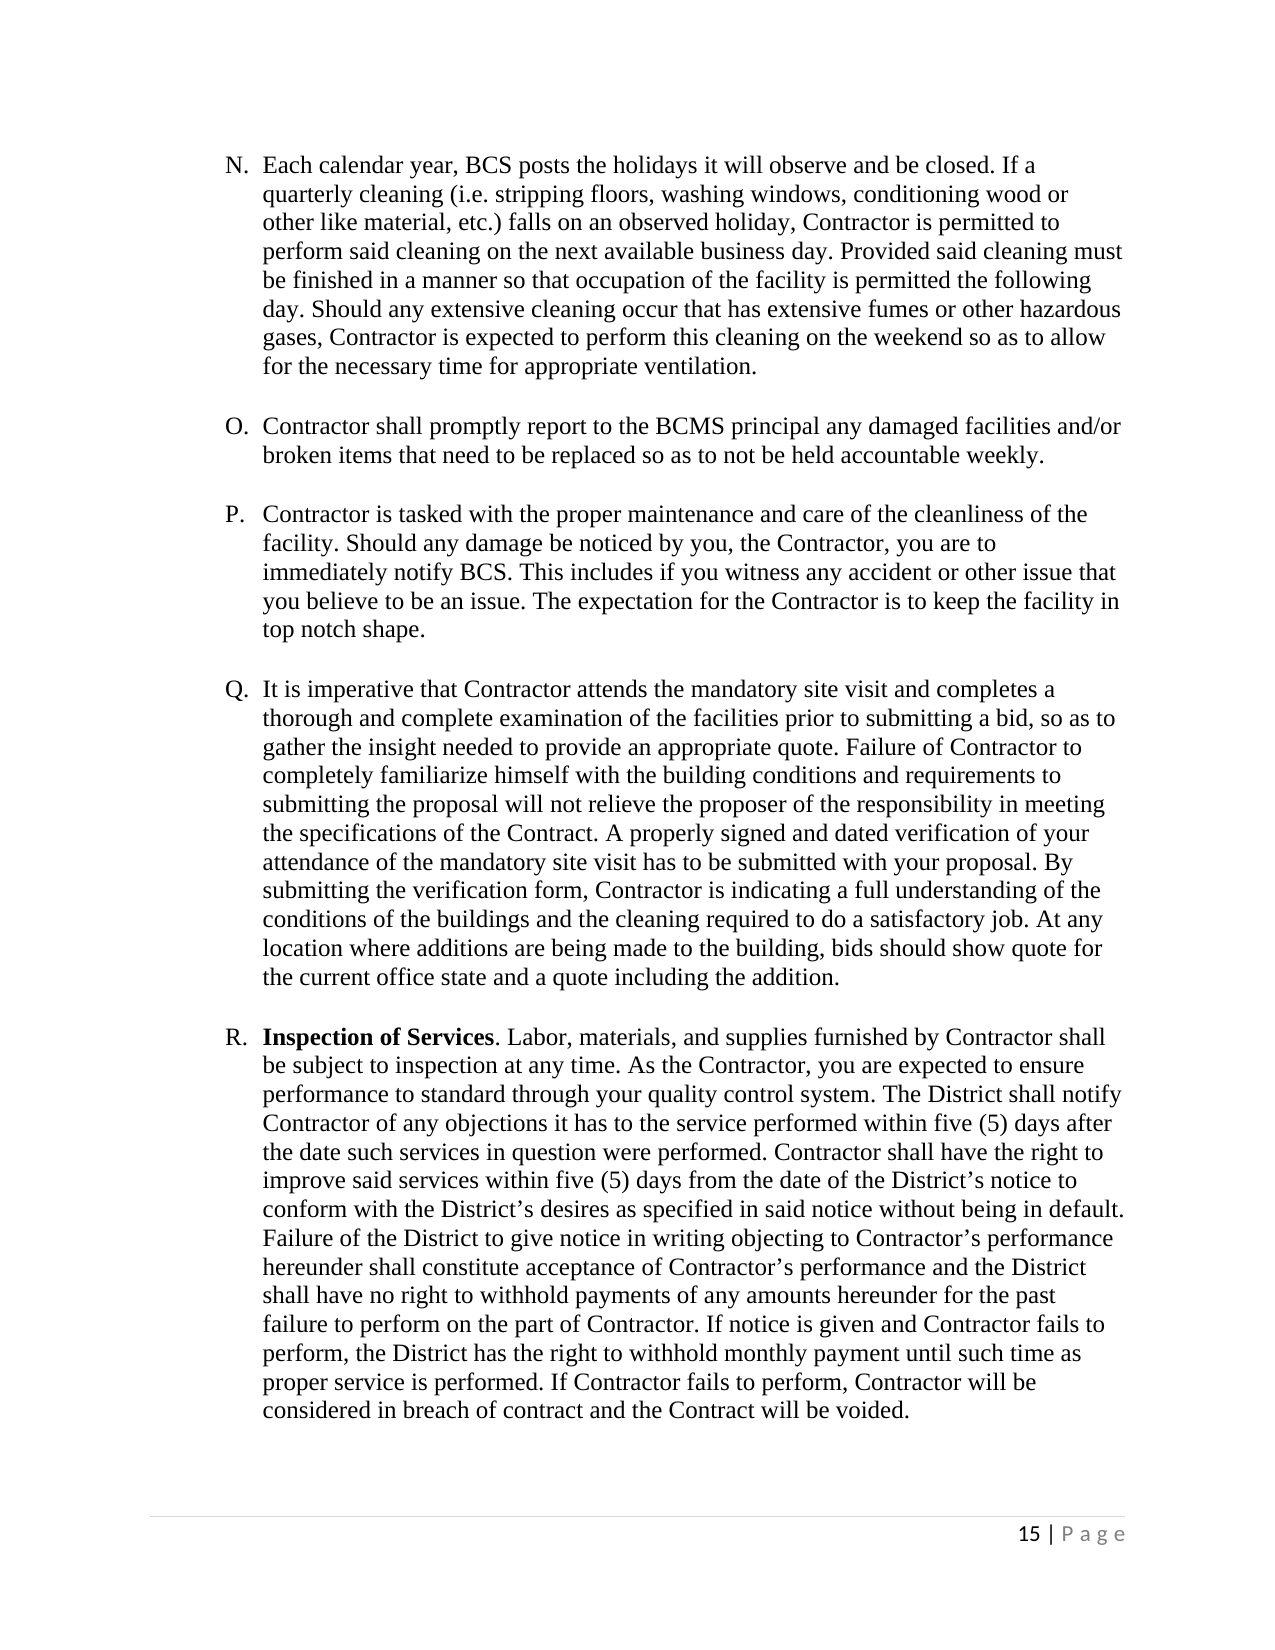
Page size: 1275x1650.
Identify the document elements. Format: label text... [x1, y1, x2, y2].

list Inspection of Services. Labor, materials, and supplies furnished by Contractor shall be subject to inspection at any time. As the Contractor, you are expected to ensure performance to standard through your quality control system. The District shall notify Contractor of any objections it has to the service performed within five (5) days after the date such services in question were performed. Contractor shall have the right to improve said services within five (5) days from the date of the District’s notice to conform with the District’s desires as specified in said notice without being in default. Failure of the District to give notice in writing objecting to Contractor’s performance hereunder shall constitute acceptance of Contractor’s performance and the District shall have no right to withhold payments of any amounts hereunder for the past failure to perform on the part of Contractor. If notice is given and Contractor fails to perform, the District has the right to withhold monthly payment until such time as proper service is performed. If Contractor fails to perform, Contractor will be considered in breach of contract and the Contract will be voided. [225, 1022, 1125, 1424]
list Contractor is tasked with the proper maintenance and care of the cleanliness of the facility. Should any damage be noticed by you, the Contractor, you are to immediately notify BCS. This includes if you witness any accident or other issue that you believe to be an issue. The expectation for the Contractor is to keep the facility in top notch shape. [225, 499, 1125, 643]
list Contractor shall promptly report to the BCMS principal any damaged facilities and/or broken items that need to be replaced so as to not be held accountable weekly. [225, 411, 1125, 468]
list It is imperative that Contractor attends the mandatory site visit and completes a thorough and complete examination of the facilities prior to submitting a bid, so as to gather the insight needed to provide an appropriate quote. Failure of Contractor to completely familiarize himself with the building conditions and requirements to submitting the proposal will not relieve the proposer of the responsibility in meeting the specifications of the Contract. A properly signed and dated verification of your attendance of the mandatory site visit has to be submitted with your proposal. By submitting the verification form, Contractor is indicating a full understanding of the conditions of the buildings and the cleaning required to do a satisfactory job. At any location where additions are being made to the building, bids should show quote for the current office state and a quote including the addition. [225, 674, 1125, 991]
list Each calendar year, BCS posts the holidays it will observe and be closed. If a quarterly cleaning (i.e. stripping floors, washing windows, conditioning wood or other like material, etc.) falls on an observed holiday, Contractor is permitted to perform said cleaning on the next available business day. Provided said cleaning must be finished in a manner so that occupation of the facility is permitted the following day. Should any extensive cleaning occur that has extensive fumes or other hazardous gases, Contractor is expected to perform this cleaning on the weekend so as to allow for the necessary time for appropriate ventilation. [225, 150, 1125, 380]
